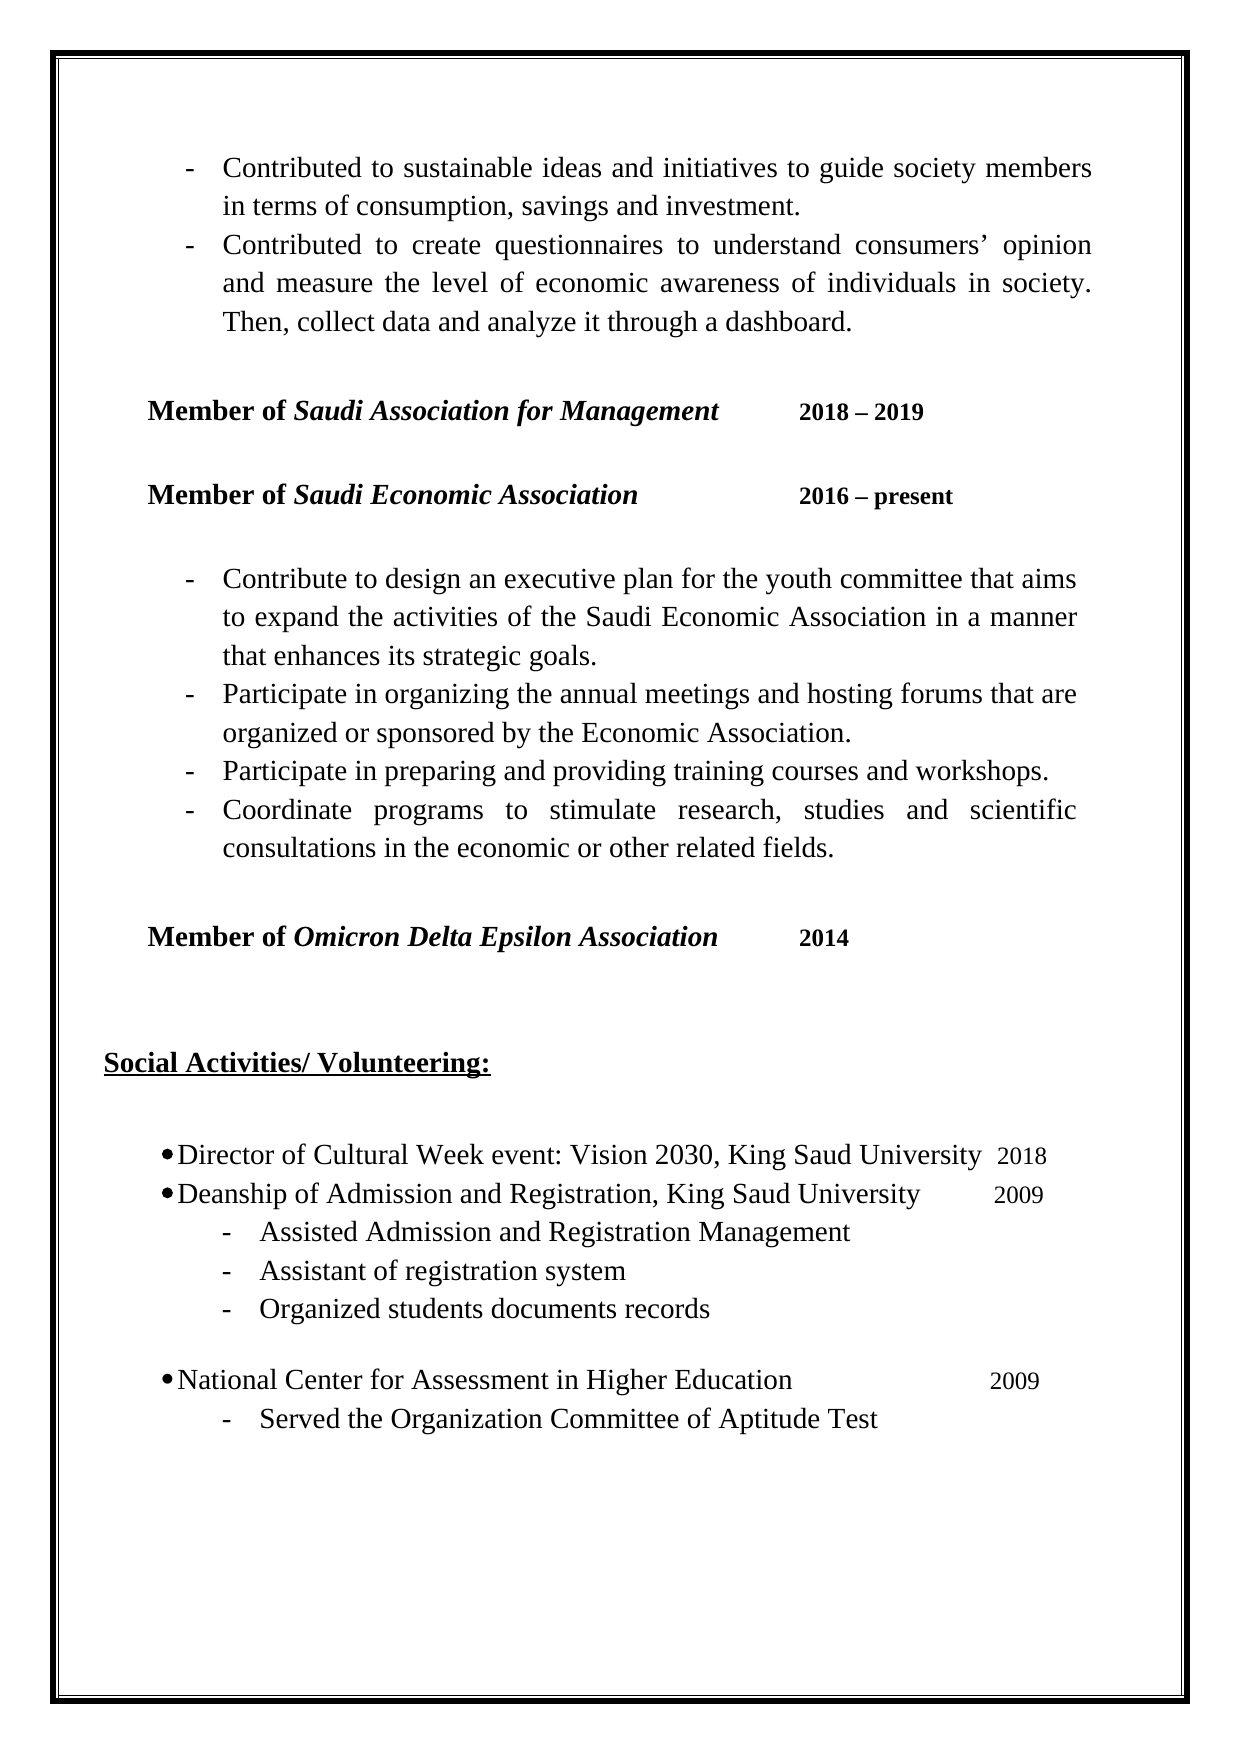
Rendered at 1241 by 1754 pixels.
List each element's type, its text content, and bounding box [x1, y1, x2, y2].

list Assisted Admission and Registration Management [222, 1214, 1125, 1248]
list National Center for Assessment in Higher Education 2009 [162, 1362, 1107, 1396]
list Deanship of Admission and Registration, King Saud University 2009 [162, 1176, 1125, 1209]
list Contributed to create questionnaires to understand consumers’ opinion and measure the level of economic awareness of individuals in society. Then, collect data and analyze it through a dashboard. [185, 227, 1093, 338]
text Member of Saudi Economic Association 2016 – present [147, 477, 1107, 510]
list Participate in preparing and providing training courses and workshops. [185, 753, 1107, 787]
list Assistant of registration system [222, 1253, 1125, 1286]
text Social Activities/ Volunteering: [103, 1045, 1125, 1078]
list Participate in organizing the annual meetings and hosting forums that are organized or sponsored by the Economic Association. [185, 676, 1078, 748]
list Contribute to design an executive plan for the youth committee that aims to expand the activities of the Saudi Economic Association in a manner that enhances its strategic goals. [185, 561, 1078, 671]
list Coordinate programs to stimulate research, studies and scientific consultations in the economic or other related fields. [185, 792, 1078, 864]
list Contributed to sustainable ideas and initiatives to guide society members in terms of consumption, savings and investment. [185, 150, 1093, 222]
list Member of Omicron Delta Epsilon Association 2014 [147, 919, 1107, 953]
list Organized students documents records [222, 1291, 1125, 1358]
list Served the Organization Committee of Aptitude Test [222, 1401, 1107, 1434]
list Director of Cultural Week event: Vision 2030, King Saud University 2018 [162, 1137, 1125, 1171]
text Member of Saudi Association for Management 2018 – 2019 [147, 393, 1107, 427]
